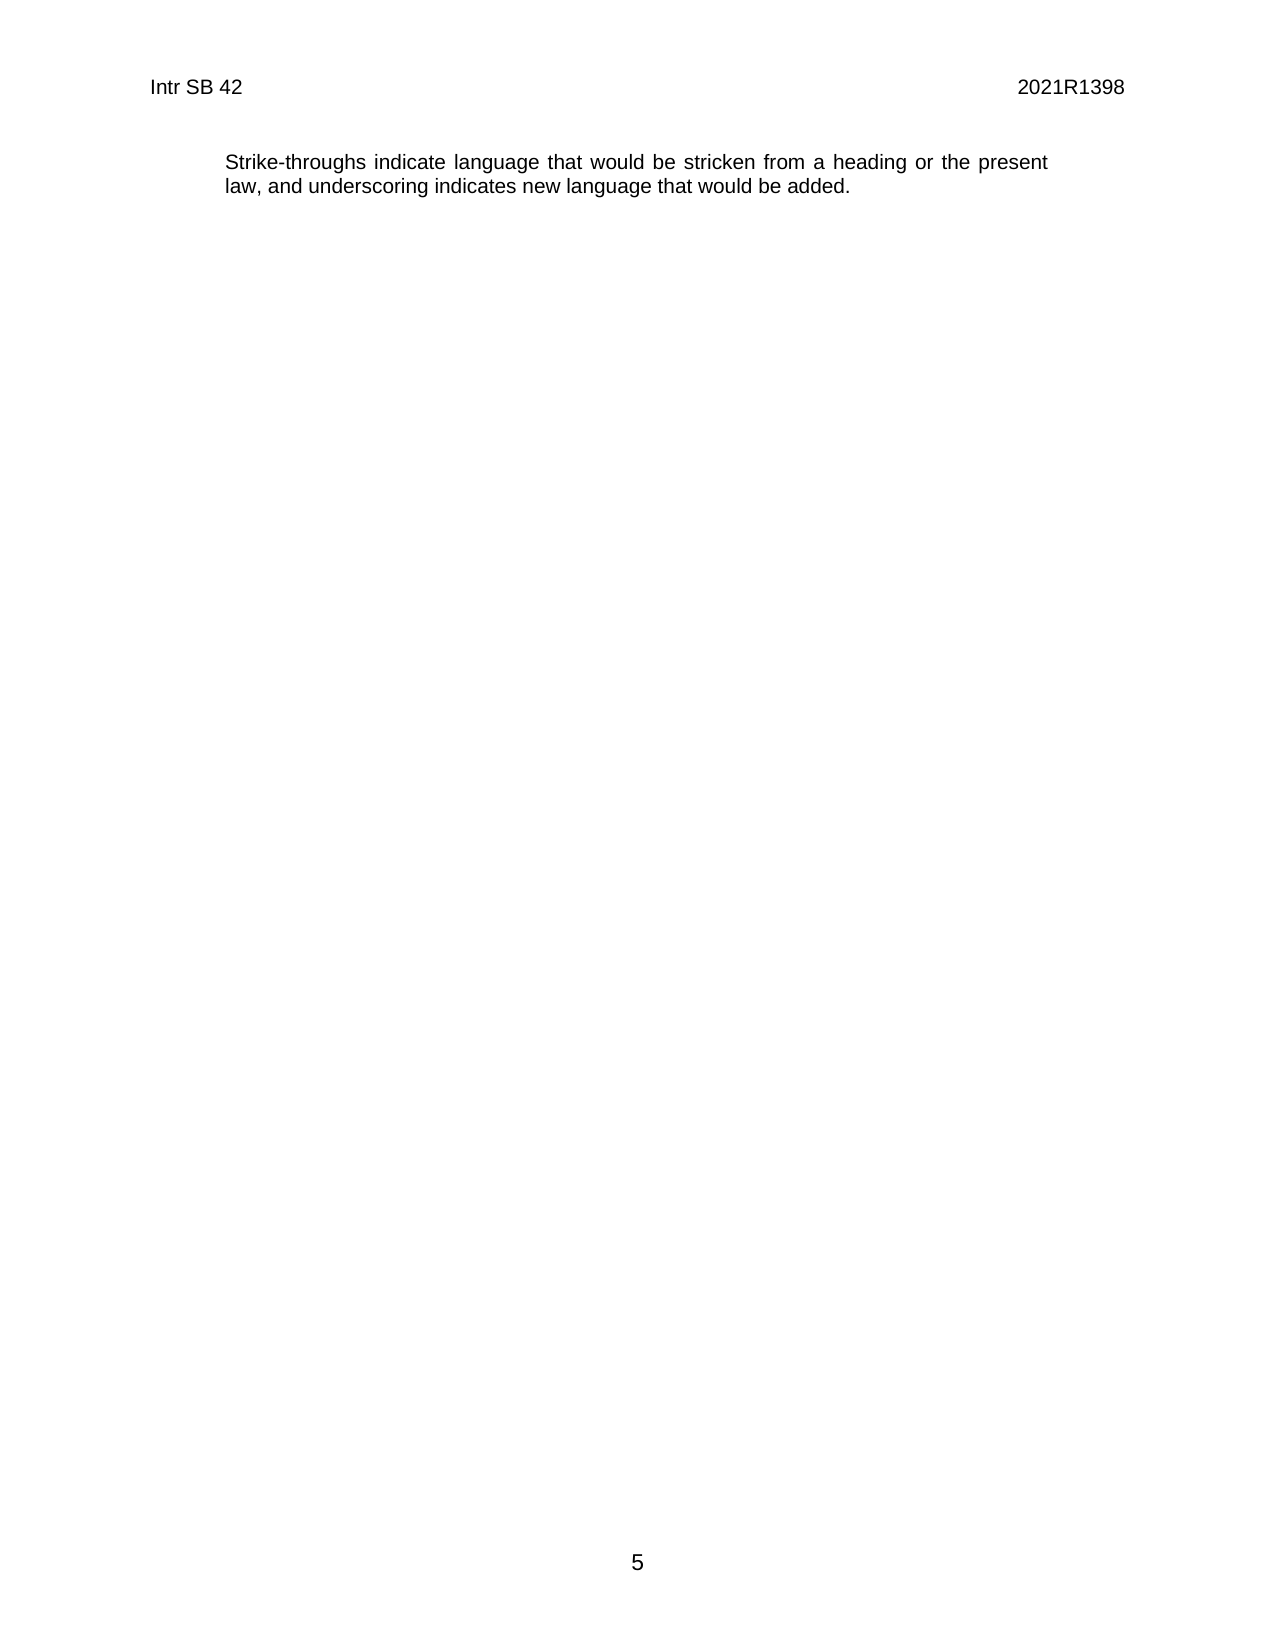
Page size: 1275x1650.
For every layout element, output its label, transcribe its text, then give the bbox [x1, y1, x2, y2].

text Strike-throughs indicate language that would be stricken from a heading or the present law, and underscoring indicates new language that would be added. [225, 150, 1050, 198]
